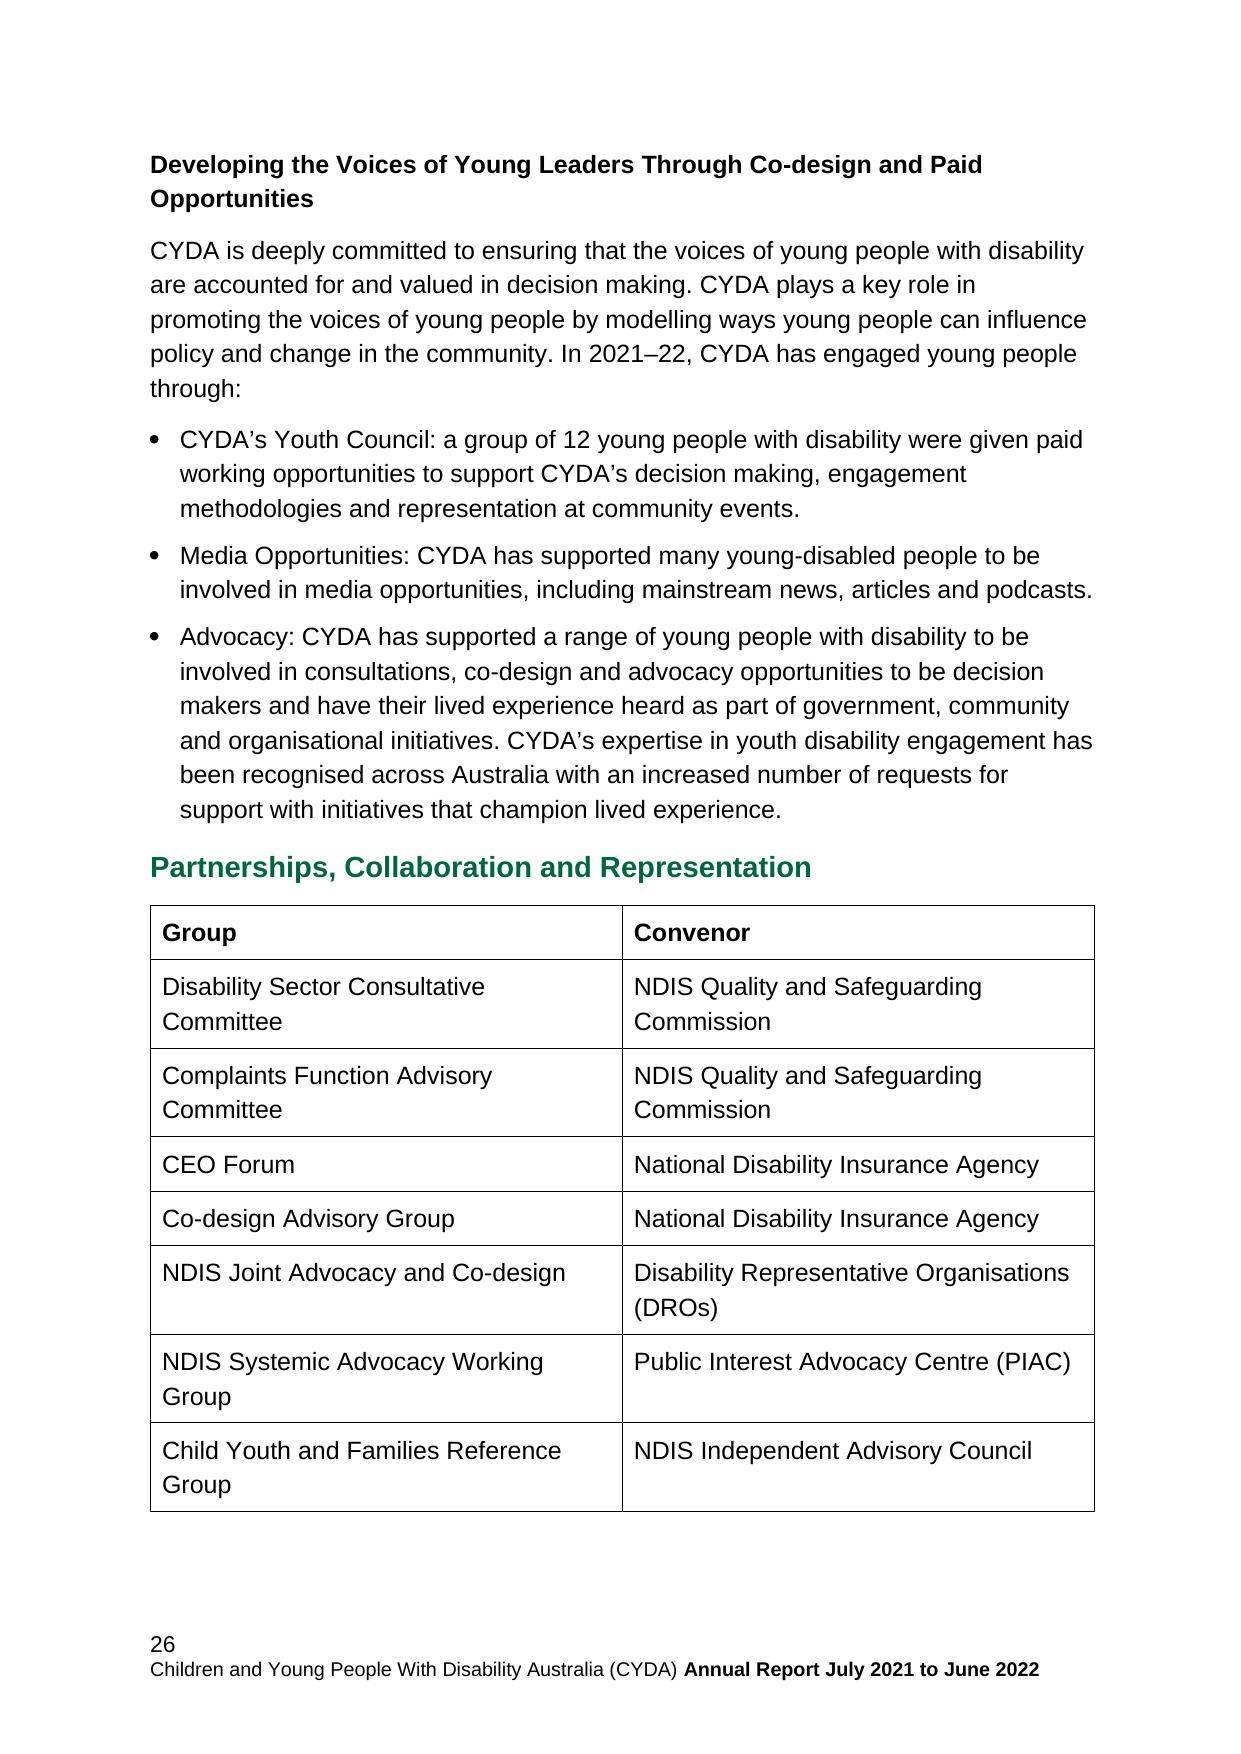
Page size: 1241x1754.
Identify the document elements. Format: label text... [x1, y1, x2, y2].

table_cell NDIS Quality and Safeguarding Commission [623, 1049, 1094, 1136]
table_cell Child Youth and Families Reference Group [151, 1423, 622, 1511]
table_cell NDIS Joint Advocacy and Co-design [151, 1246, 622, 1333]
text CYDA is deeply committed to ensuring that the voices of young people with disability are accounted for and valued in decision making. CYDA plays a key role in promoting the voices of young people by modelling ways young people can influence policy and change in the community. In 2021–22, CYDA has engaged young people through: [150, 236, 1095, 402]
table_cell Disability Sector Consultative Committee [151, 960, 622, 1047]
table_header Group [151, 906, 622, 959]
text Developing the Voices of Young Leaders Through Co-design and Paid Opportunities [150, 150, 1095, 213]
table_cell National Disability Insurance Agency [623, 1137, 1094, 1191]
table_cell Complaints Function Advisory Committee [151, 1049, 622, 1136]
table_cell NDIS Systemic Advocacy Working Group [151, 1335, 622, 1422]
text Advocacy: CYDA has supported a range of young people with disability to be involved in consultations, co-design and advocacy opportunities to be decision makers and have their lived experience heard as part of government, community and organisational initiatives. CYDA’s expertise in youth disability engagement has been recognised across Australia with an increased number of requests for support with initiatives that champion lived experience. [150, 622, 1095, 823]
table_cell National Disability Insurance Agency [623, 1192, 1094, 1245]
table_cell CEO Forum [151, 1137, 622, 1191]
table_header Convenor [623, 906, 1094, 959]
table_cell NDIS Independent Advisory Council [623, 1423, 1094, 1511]
table_cell NDIS Quality and Safeguarding Commission [623, 960, 1094, 1047]
text CYDA’s Youth Council: a group of 12 young people with disability were given paid working opportunities to support CYDA’s decision making, engagement methodologies and representation at community events. [150, 425, 1095, 522]
subtitle Partnerships, Collaboration and Representation [150, 850, 1095, 884]
table_cell Disability Representative Organisations (DROs) [623, 1246, 1094, 1333]
table_cell Co-design Advisory Group [151, 1192, 622, 1245]
table_cell Public Interest Advocacy Centre (PIAC) [623, 1335, 1094, 1422]
text Media Opportunities: CYDA has supported many young-disabled people to be involved in media opportunities, including mainstream news, articles and podcasts. [150, 541, 1095, 604]
